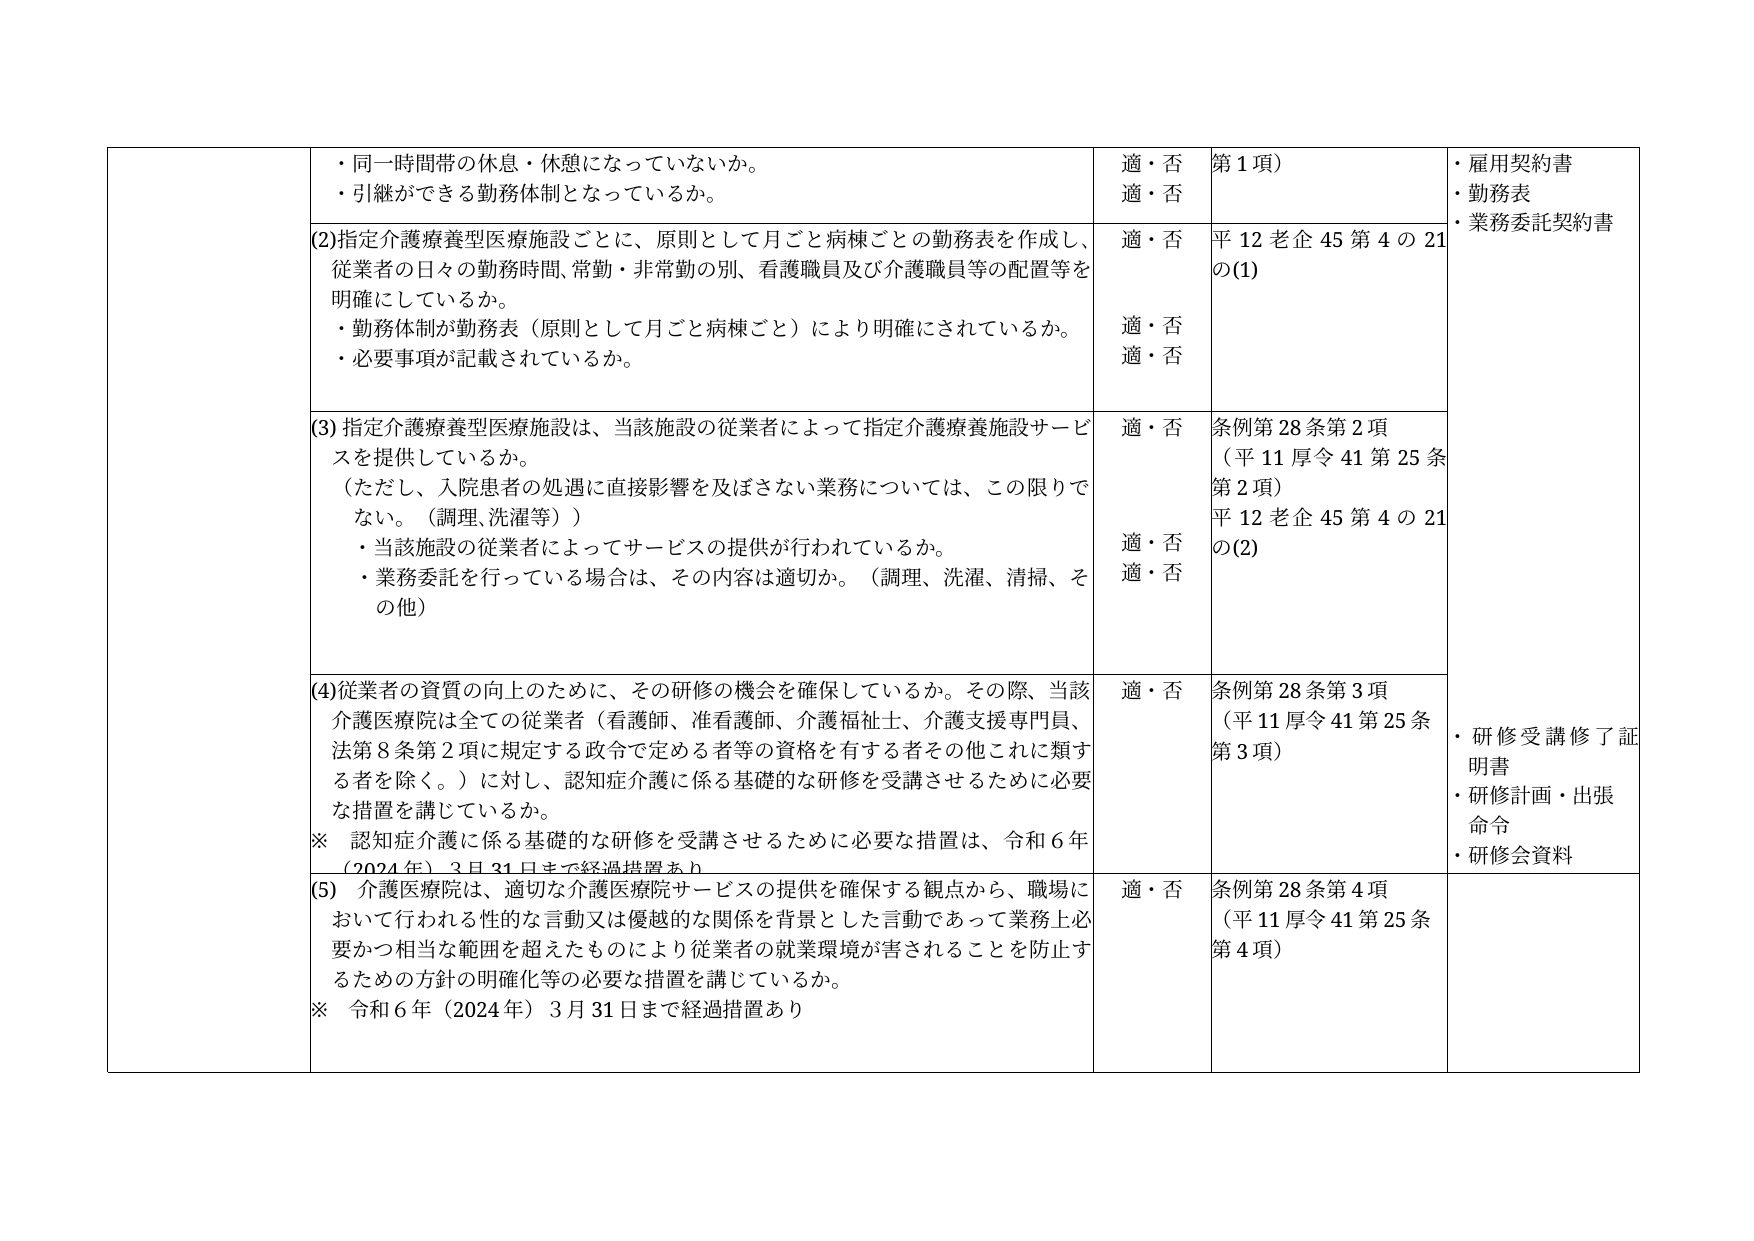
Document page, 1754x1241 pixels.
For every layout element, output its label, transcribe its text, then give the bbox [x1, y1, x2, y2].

table_cell (2)指定介護療養型医療施設ごとに、原則として月ごと病棟ごとの勤務表を作成し､従業者の日々の勤務時間､常勤・非常勤の別、看護職員及び介護職員等の配置等を明確にしているか。 ・勤務体制が勤務表（原則として月ごと病棟ごと）により明確にされているか。 ・必要事項が記載されているか。 [311, 224, 1093, 411]
table_header 適・否 適・否 [1094, 148, 1211, 222]
table_cell 適・否 適・否 適・否 [1094, 412, 1211, 674]
table_cell (3) 指定介護療養型医療施設は、当該施設の従業者によって指定介護療養施設サービスを提供しているか。 （ただし、入院患者の処遇に直接影響を及ぼさない業務については、この限りでない。（調理､洗濯等）） ・当該施設の従業者によってサービスの提供が行われているか。 ・業務委託を行っている場合は、その内容は適切か。（調理、洗濯、清掃、その他） [311, 412, 1093, 674]
table_cell 条例第28条第2項 （平11厚令41第25条第2項） 平12老企45第4の21の(2) [1212, 412, 1447, 674]
table_cell (4)従業者の資質の向上のために、その研修の機会を確保しているか。その際、当該介護医療院は全ての従業者（看護師、准看護師、介護福祉士、介護支援専門員、法第８条第２項に規定する政令で定める者等の資格を有する者その他これに類する者を除く。）に対し、認知症介護に係る基礎的な研修を受講させるために必要な措置を講じているか。 ※ 認知症介護に係る基礎的な研修を受講させるために必要な措置は、令和６年（2024年）３月31日まで経過措置あり [311, 675, 1093, 873]
table_cell [1448, 874, 1639, 1072]
table_cell (5) 介護医療院は、適切な介護医療院サービスの提供を確保する観点から、職場において行われる性的な言動又は優越的な関係を背景とした言動であって業務上必要かつ相当な範囲を超えたものにより従業者の就業環境が害されることを防止するための方針の明確化等の必要な措置を講じているか。 ※ 令和６年（2024年）３月31日まで経過措置あり [311, 874, 1093, 1072]
table_cell 条例第28条第3項 （平11厚令41第25条 第3項） [1212, 675, 1447, 873]
table_header ・雇用契約書 ・勤務表 ・業務委託契約書 ・研修受講修了証 明書 ・研修計画・出張 命令 ・研修会資料 [1448, 148, 1639, 873]
table_cell 平12老企45第4の21の(1) [1212, 224, 1447, 411]
table_cell 適・否 [1094, 675, 1211, 873]
table_header [108, 148, 310, 1072]
table_cell 適・否 [1094, 874, 1211, 1072]
table_header 第1項） [1212, 148, 1447, 222]
table_cell 適・否 適・否 適・否 [1094, 224, 1211, 411]
table_header ・同一時間帯の休息・休憩になっていないか。 ・引継ができる勤務体制となっているか。 [311, 148, 1093, 222]
table_cell 条例第28条第4項 （平11厚令41第25条 第4項） [1212, 874, 1447, 1072]
